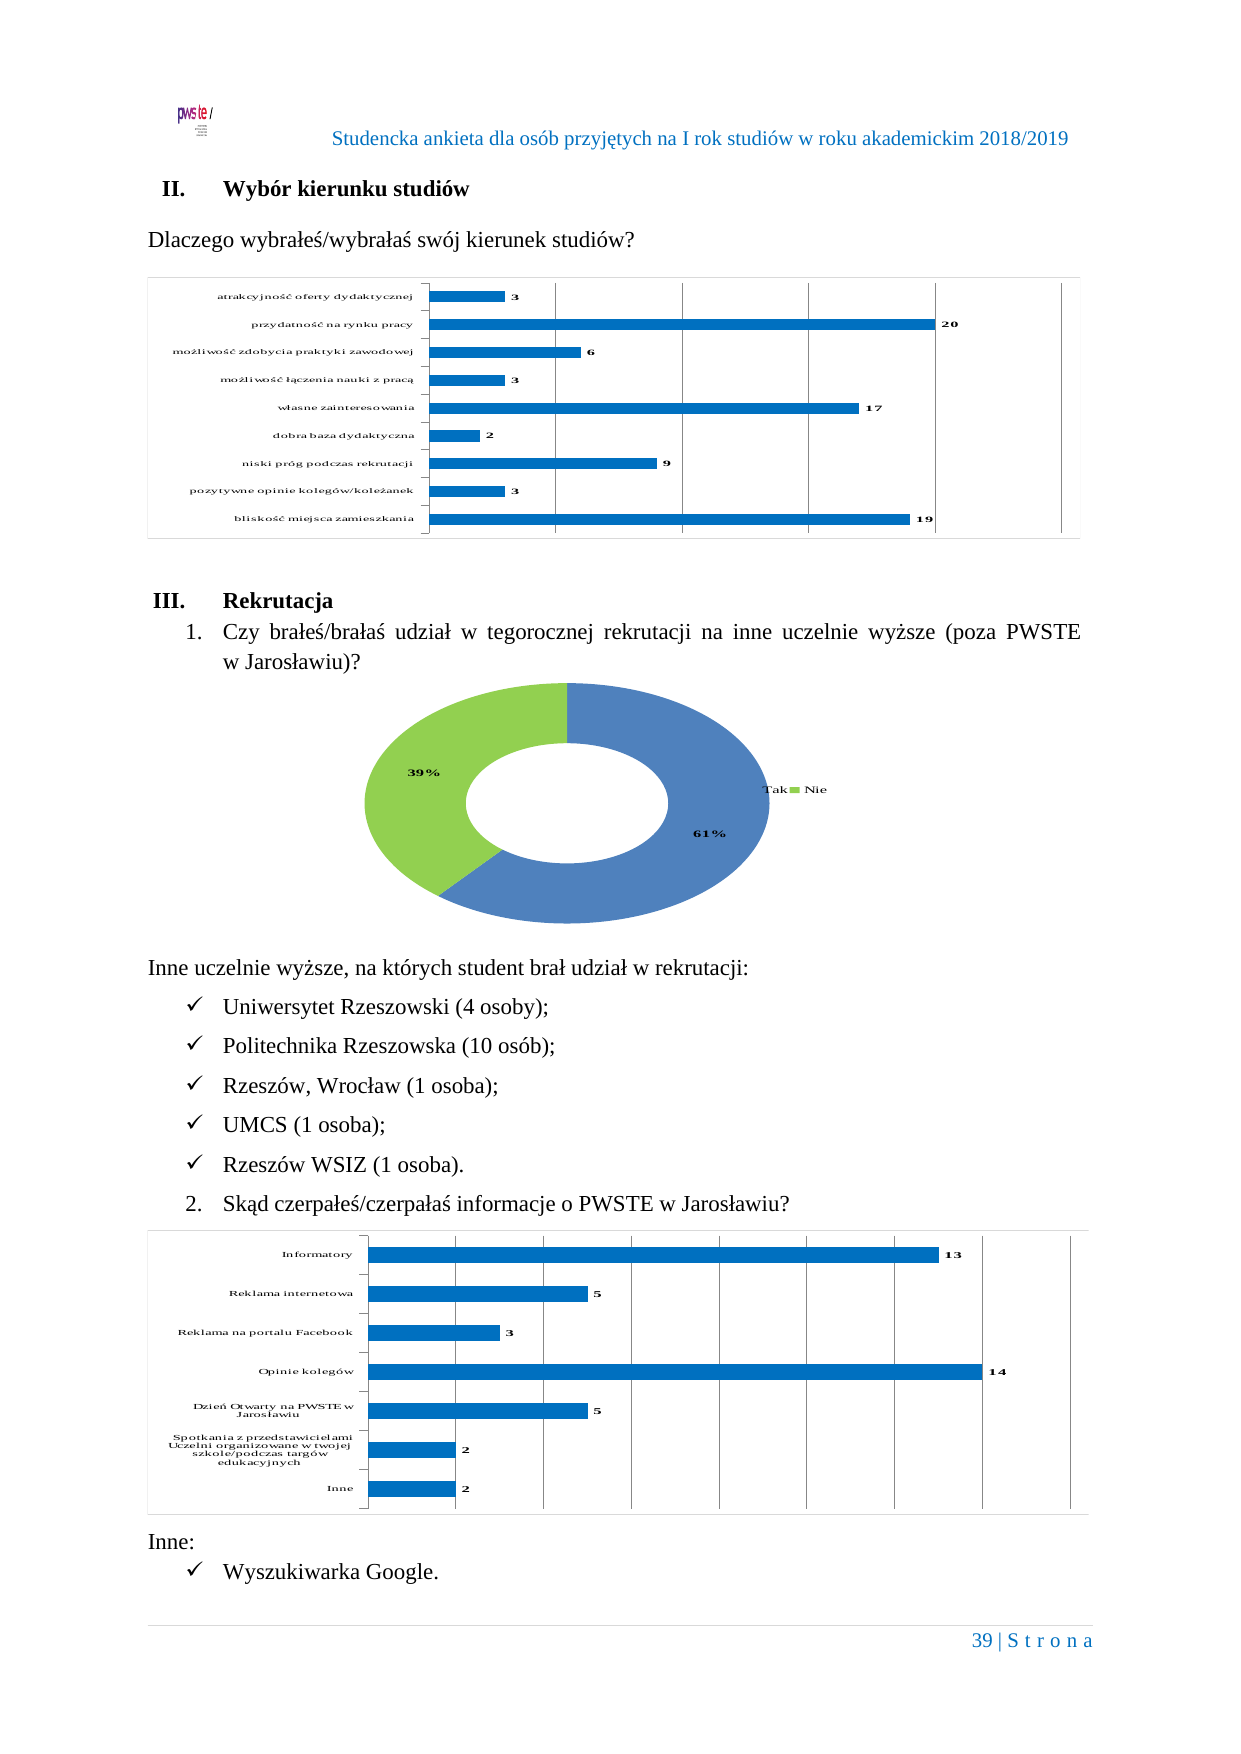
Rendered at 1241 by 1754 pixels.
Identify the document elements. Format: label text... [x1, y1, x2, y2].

list Wybór kierunku studiów [185, 176, 1093, 202]
picture [147, 73, 332, 146]
list Politechnika Rzeszowska (10 osób); [185, 1032, 1093, 1059]
list Uniwersytet Rzeszowski (4 osoby); [185, 993, 1093, 1019]
text Inne uczelnie wyższe, na których student brał udział w rekrutacji: [148, 953, 1093, 980]
list Wyszukiwarka Google. [185, 1558, 1093, 1585]
list UMCS (1 osoba); [185, 1111, 1093, 1138]
list Rzeszów WSIZ (1 osoba). [185, 1151, 1093, 1177]
list Rekrutacja [185, 587, 1093, 614]
text Inne: [148, 1528, 1093, 1554]
list Skąd czerpałeś/czerpałaś informacje o PWSTE w Jarosławiu? [185, 1190, 1093, 1217]
list Rzeszów, Wrocław (1 osoba); [185, 1072, 1093, 1098]
list Czy brałeś/brałaś udział w tegorocznej rekrutacji na inne uczelnie wyższe (poza PWSTE w Jarosławiu)? [185, 618, 1093, 674]
text Dlaczego wybrałeś/wybrałaś swój kierunek studiów? [148, 227, 1093, 253]
